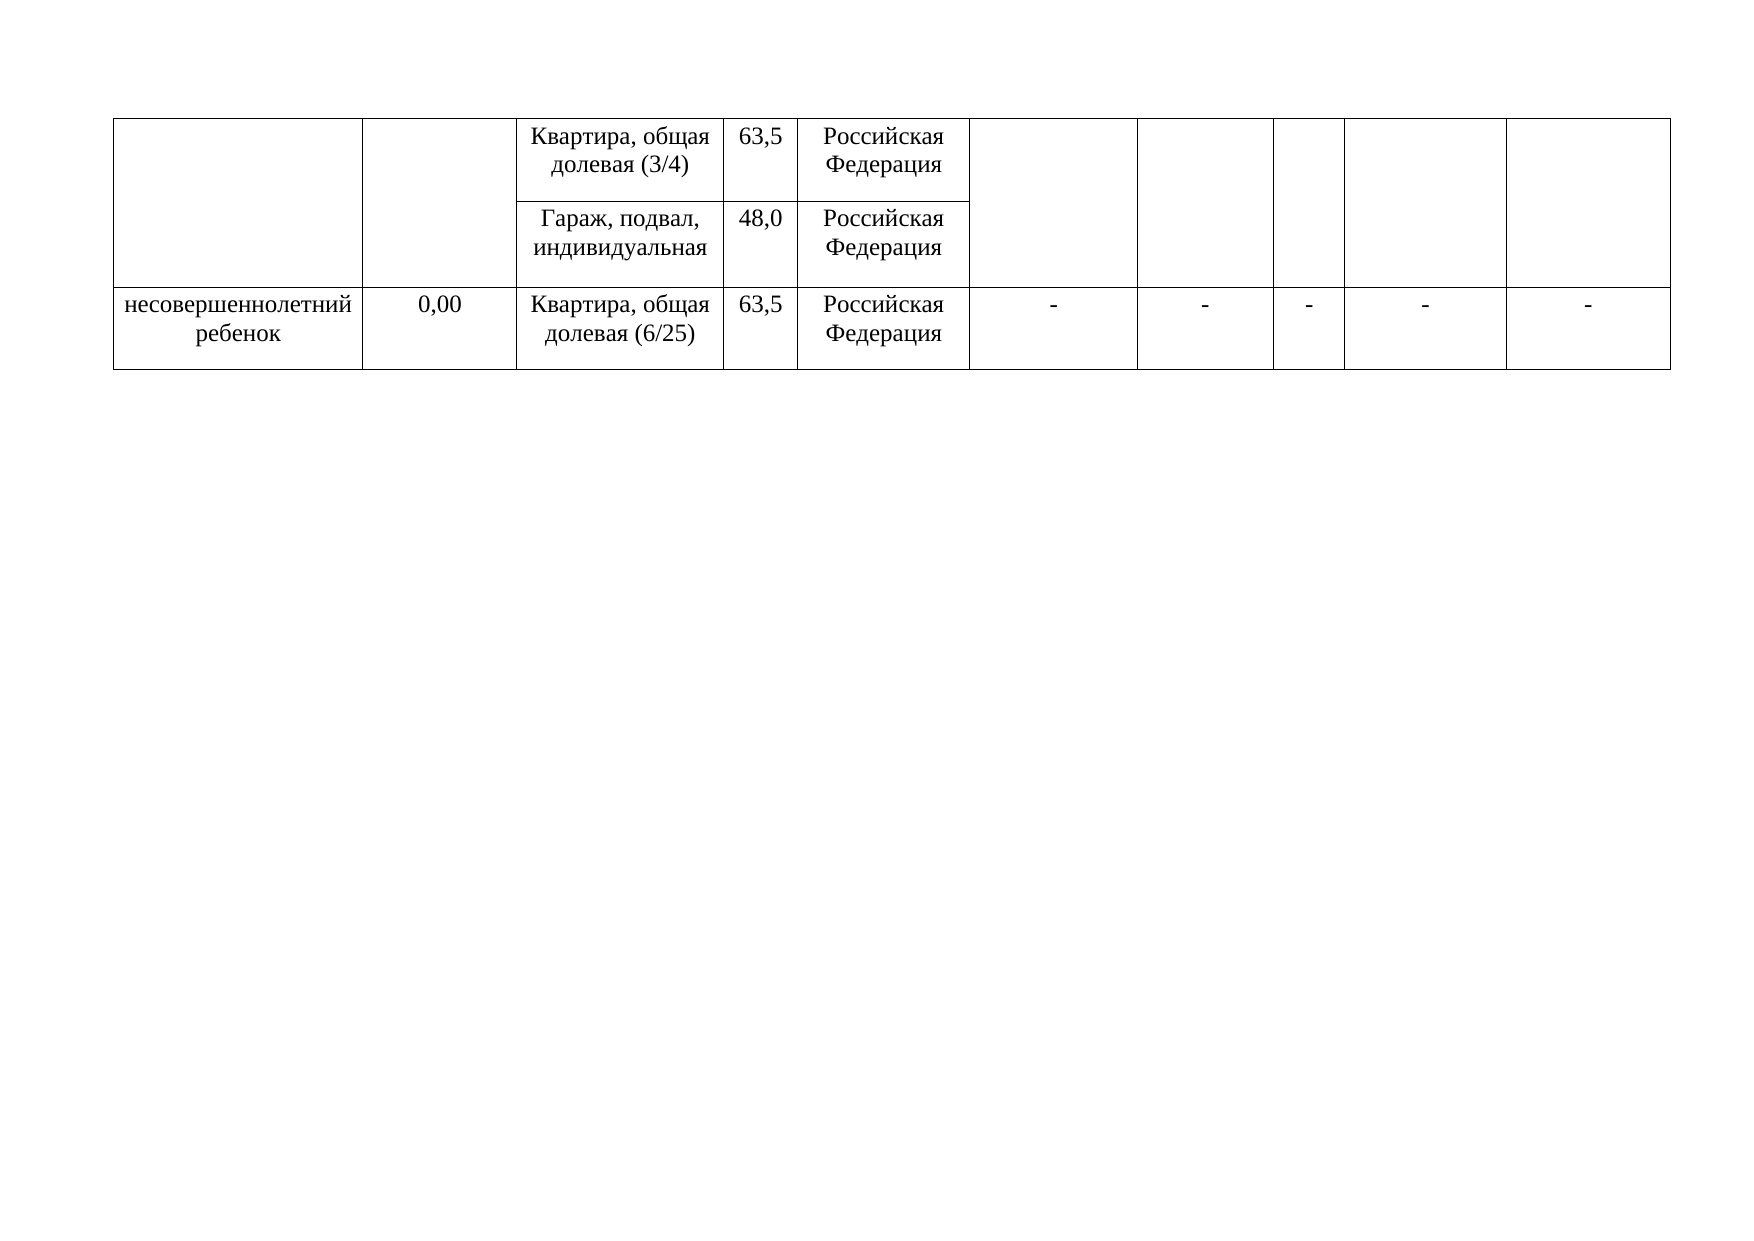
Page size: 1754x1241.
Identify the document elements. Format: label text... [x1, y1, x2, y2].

table_cell Российская Федерация [798, 288, 969, 369]
table_cell несовершеннолетний ребенок [114, 288, 362, 369]
table_cell - [1345, 288, 1506, 369]
table_cell Гараж, подвал, индивидуальная [517, 202, 723, 287]
table_cell - [1507, 288, 1670, 369]
table_cell Российская Федерация [798, 202, 969, 287]
table_cell - [970, 288, 1137, 369]
table_cell Квартира, общая долевая (6/25) [517, 288, 723, 369]
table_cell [798, 119, 969, 201]
table_cell - [1274, 288, 1344, 369]
table_cell 63,5 [724, 119, 797, 201]
table_cell Квартира, общая долевая (3/4) [517, 119, 723, 201]
table_cell 48,0 [724, 202, 797, 287]
table_cell - [1138, 288, 1273, 369]
table_cell 63,5 [724, 288, 797, 369]
table_cell 0,00 [363, 288, 516, 369]
